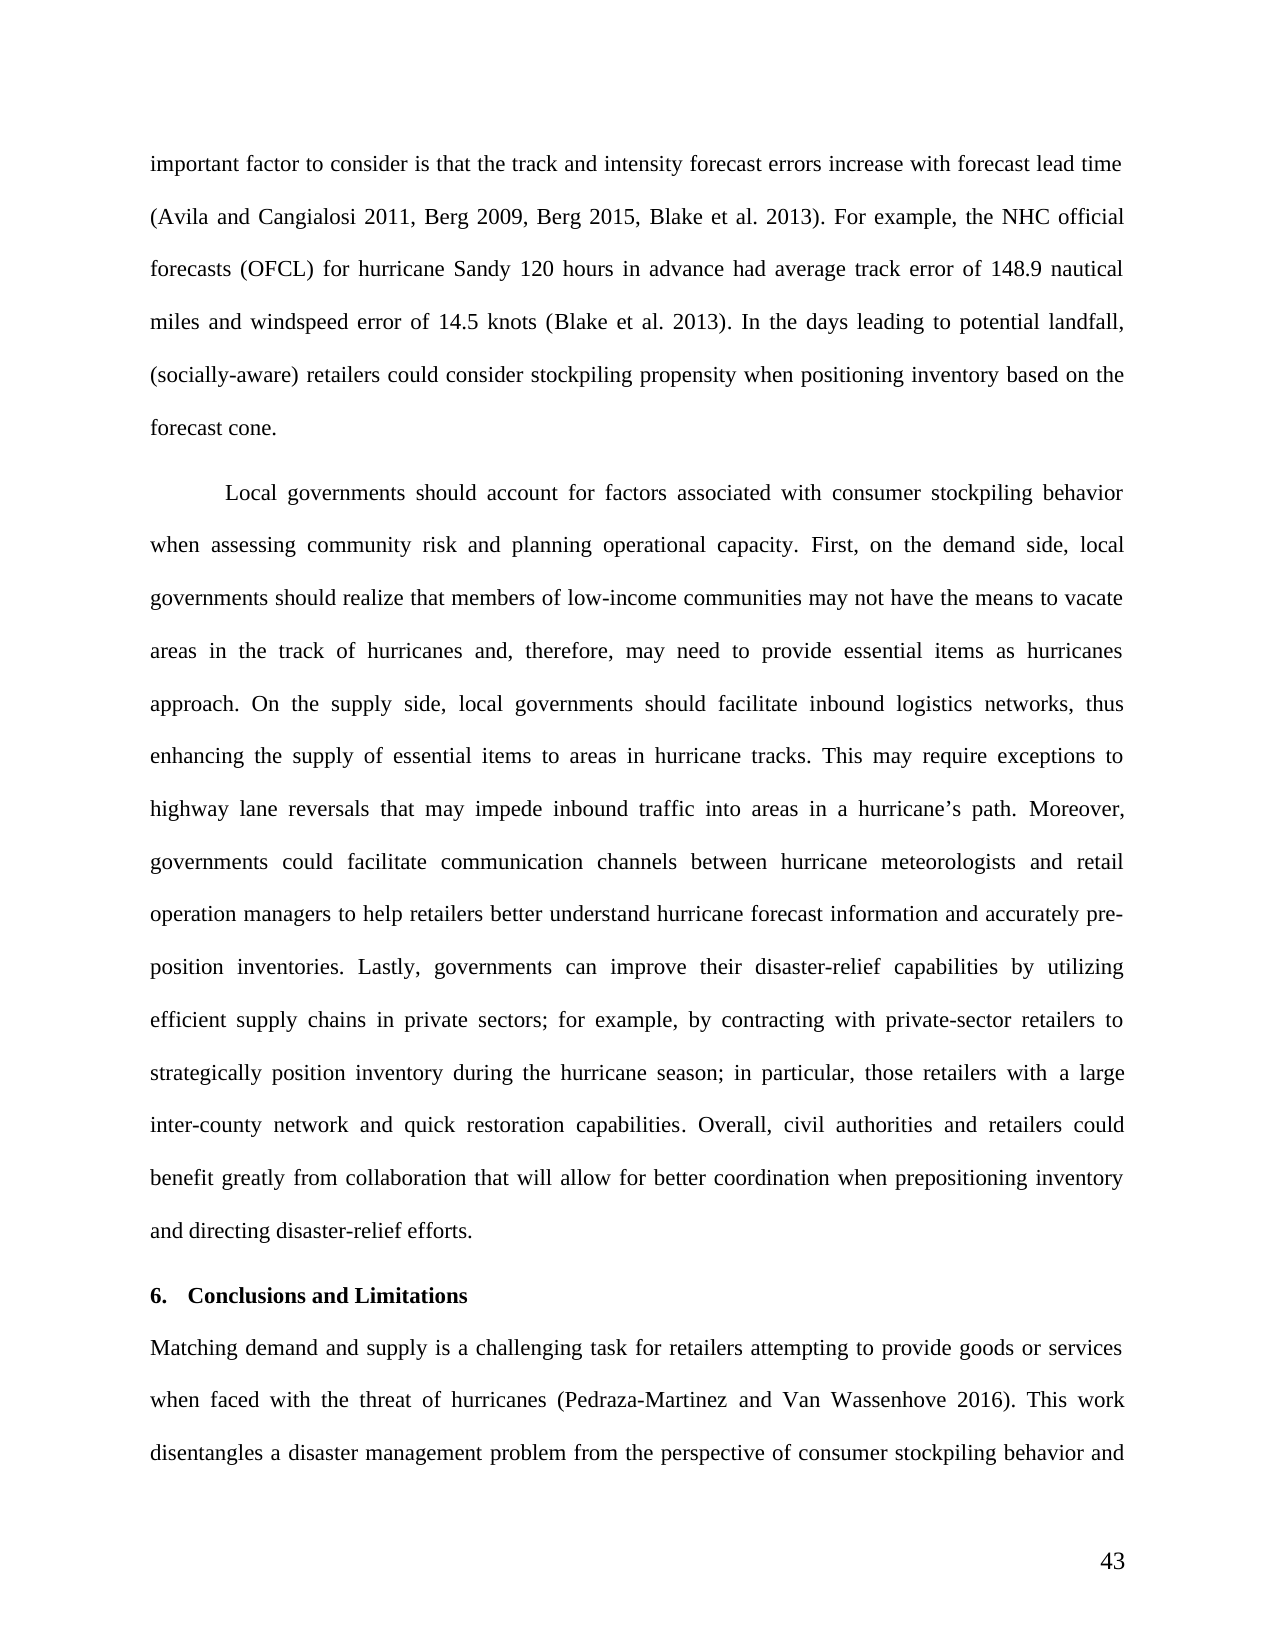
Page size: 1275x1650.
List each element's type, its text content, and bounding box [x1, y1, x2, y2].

text Local governments should account for factors associated with consumer stockpiling behavior when assessing community risk and planning operational capacity. First, on the demand side, local governments should realize that members of low-income communities may not have the means to vacate areas in the track of hurricanes and, therefore, may need to provide essential items as hurricanes approach. On the supply side, local governments should facilitate inbound logistics networks, thus enhancing the supply of essential items to areas in hurricane tracks. This may require exceptions to highway lane reversals that may impede inbound traffic into areas in a hurricane’s path. Moreover, governments could facilitate communication channels between hurricane meteorologists and retail operation managers to help retailers better understand hurricane forecast information and accurately pre-position inventories. Lastly, governments can improve their disaster-relief capabilities by utilizing efficient supply chains in private sectors; for example, by contracting with private-sector retailers to strategically position inventory during the hurricane season; in particular, those retailers with a large inter-county network and quick restoration capabilities. Overall, civil authorities and retailers could benefit greatly from collaboration that will allow for better coordination when prepositioning inventory and directing disaster-relief efforts. [150, 479, 1125, 1243]
subtitle Conclusions and Limitations [150, 1282, 1125, 1308]
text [150, 1334, 1125, 1466]
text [150, 150, 1125, 440]
